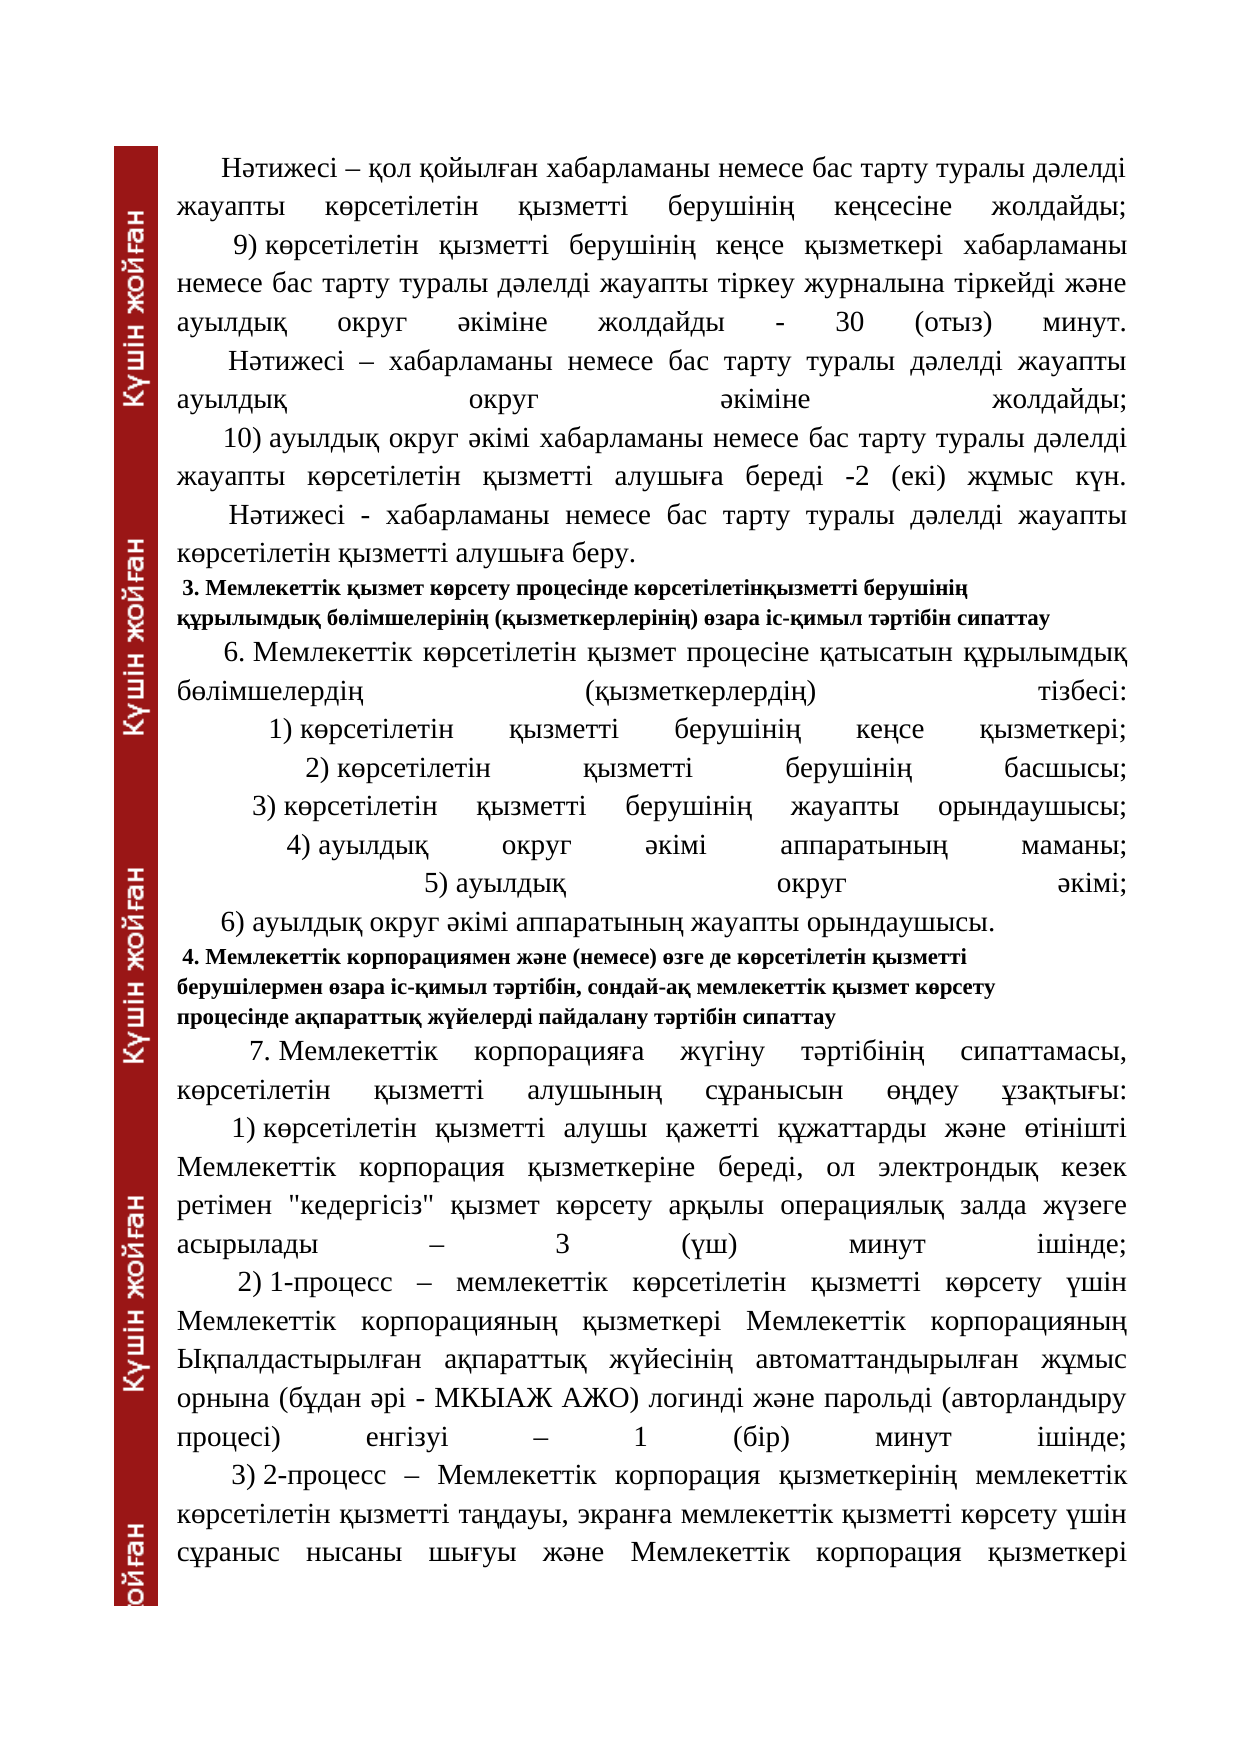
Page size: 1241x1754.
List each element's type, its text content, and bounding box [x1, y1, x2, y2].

picture [114, 146, 158, 150]
text 4. Мемлекеттік корпорациямен және (немесе) өзге де көрсетілетін қызметті берушілермен өзара іс-қимыл тәртібін, сондай-ақ мемлекеттік қызмет көрсету процесінде ақпараттық жүйелерді пайдалану тәртібін сипаттау [112, 943, 1128, 1029]
picture [114, 1568, 158, 1606]
picture [114, 938, 158, 943]
picture [114, 569, 158, 574]
text 6. Мемлекеттік көрсетілетін қызмет процесіне қатысатын құрылымдық бөлімшелердің (қызметкерлердің) тізбесі: 1) көрсетілетін қызметті берушінің кеңсе қызметкері; 2) көрсетілетін қызметті берушінің басшысы; 3) көрсетілетін қызметті берушінің жауапты орындаушысы; 4) ауылдық округ әкімі аппаратының маманы; 5) ауылдық округ әкімі; 6) ауылдық округ әкімі аппаратының жауапты орындаушысы. [112, 634, 1128, 938]
text 3. Мемлекеттік қызмет көрсету процесінде көрсетілетінқызметті берушінің құрылымдық бөлімшелерінің (қызметкерлерінің) өзара іс-қимыл тәртібін сипаттау [112, 574, 1128, 631]
picture [114, 1029, 158, 1033]
